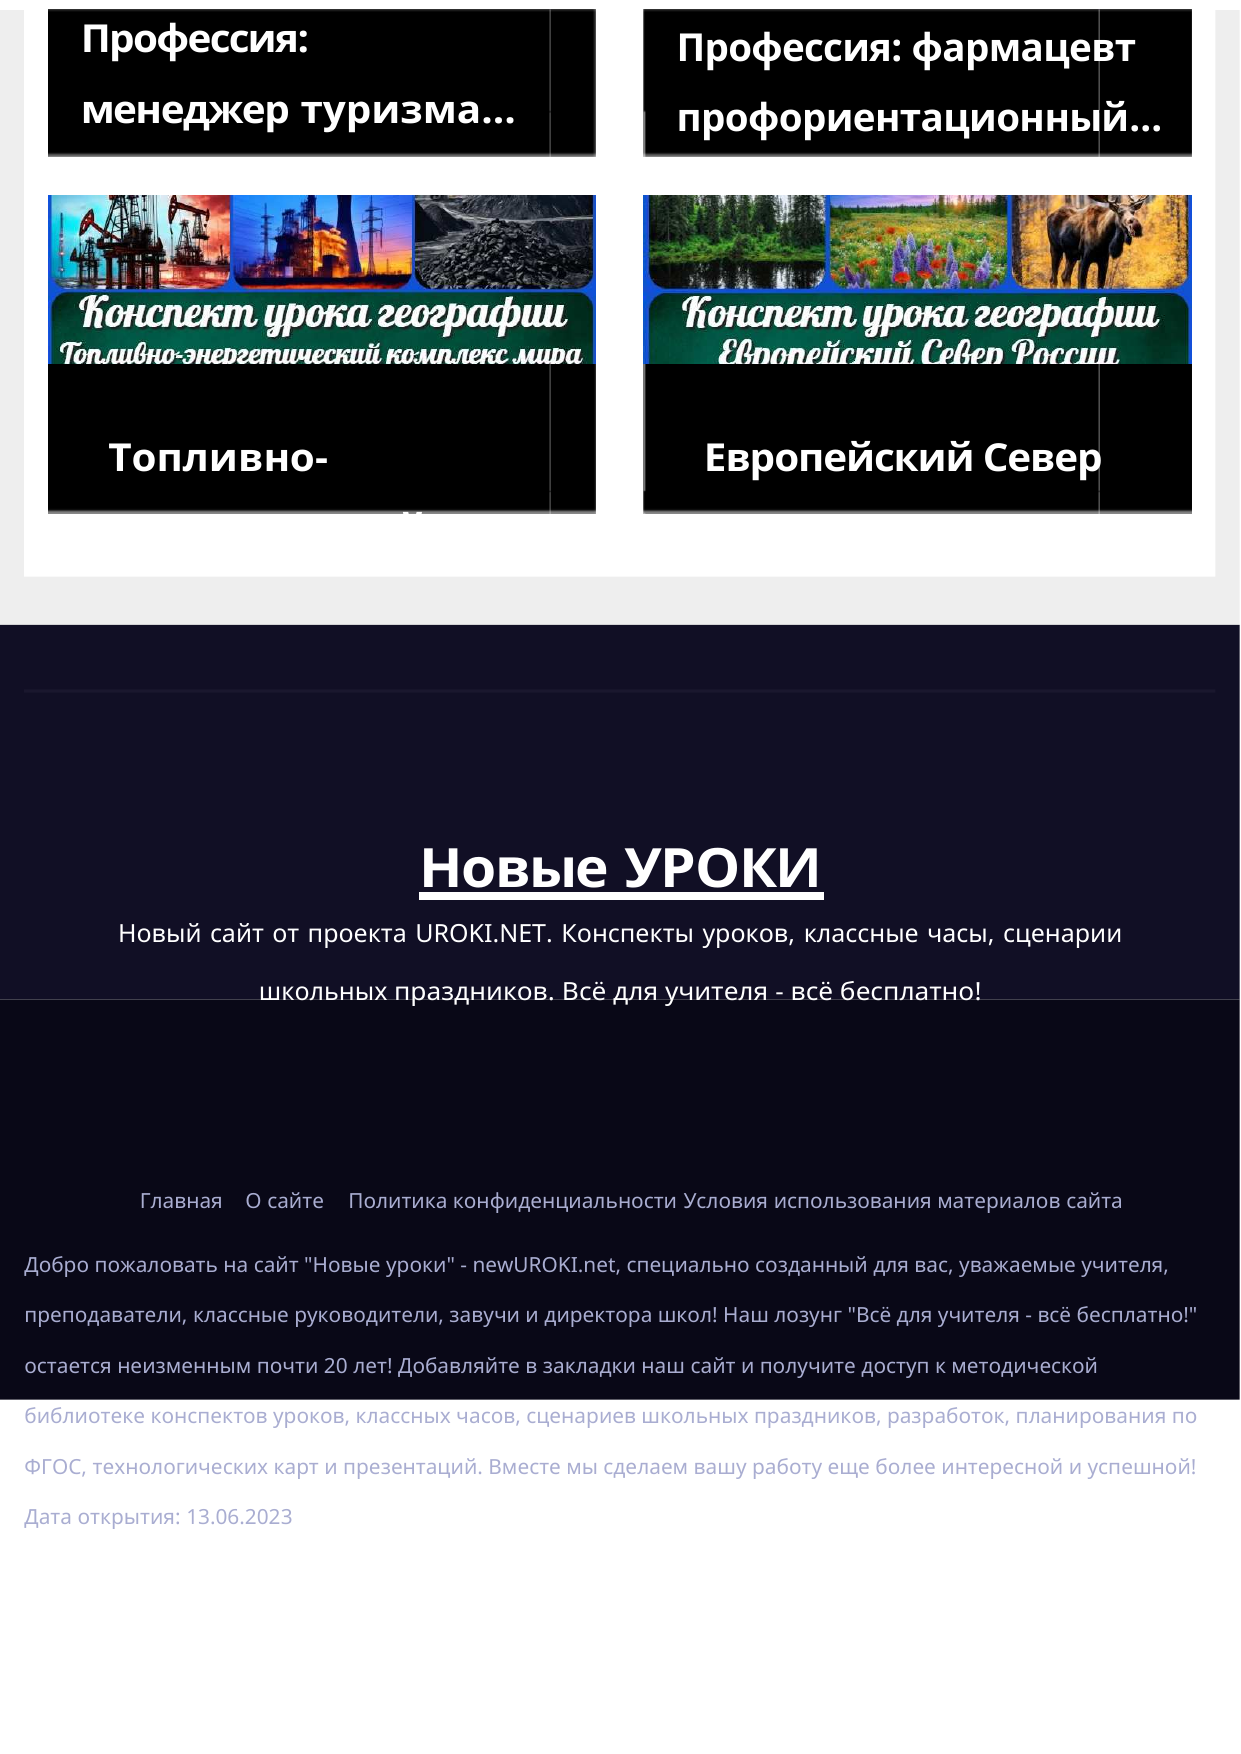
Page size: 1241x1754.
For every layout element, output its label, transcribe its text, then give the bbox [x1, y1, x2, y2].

text Добро пожаловать на сайт "Новые уроки" - newUROKI.net, специально созданный для вас, уважаемые учителя, преподаватели, классные руководители, завучи и директора школ! Наш лозунг "Всё для учителя - всё бесплатно!" остается неизменным почти 20 лет! Добавляйте в закладки наш сайт и получите доступ к методической библиотеке конспектов уроков, классных часов, сценариев школьных праздников, разработок, планирования по ФГОС, технологических карт и презентаций. Вместе мы сделаем вашу работу еще более интересной и успешной! Дата открытия: 13.06.2023 [24, 1250, 1202, 1531]
picture [48, 9, 596, 157]
picture [643, 195, 1192, 514]
text Профессия: фармацевт профориентационный… [676, 20, 1240, 143]
picture [643, 9, 1192, 157]
text Новые УРОКИ [62, 830, 1181, 904]
text Новый сайт от проекта UROKI.NET. Конспекты уроков, классные часы, сценарии школьных праздников. Всё для учителя - всё бесплатно! [62, 916, 1178, 1008]
picture [48, 195, 596, 514]
text Главная О сайте Политика конфиденциальности Условия использования материалов сайта [139, 1186, 1240, 1214]
subtitle Профессия: менеджер туризма… [81, 11, 527, 134]
